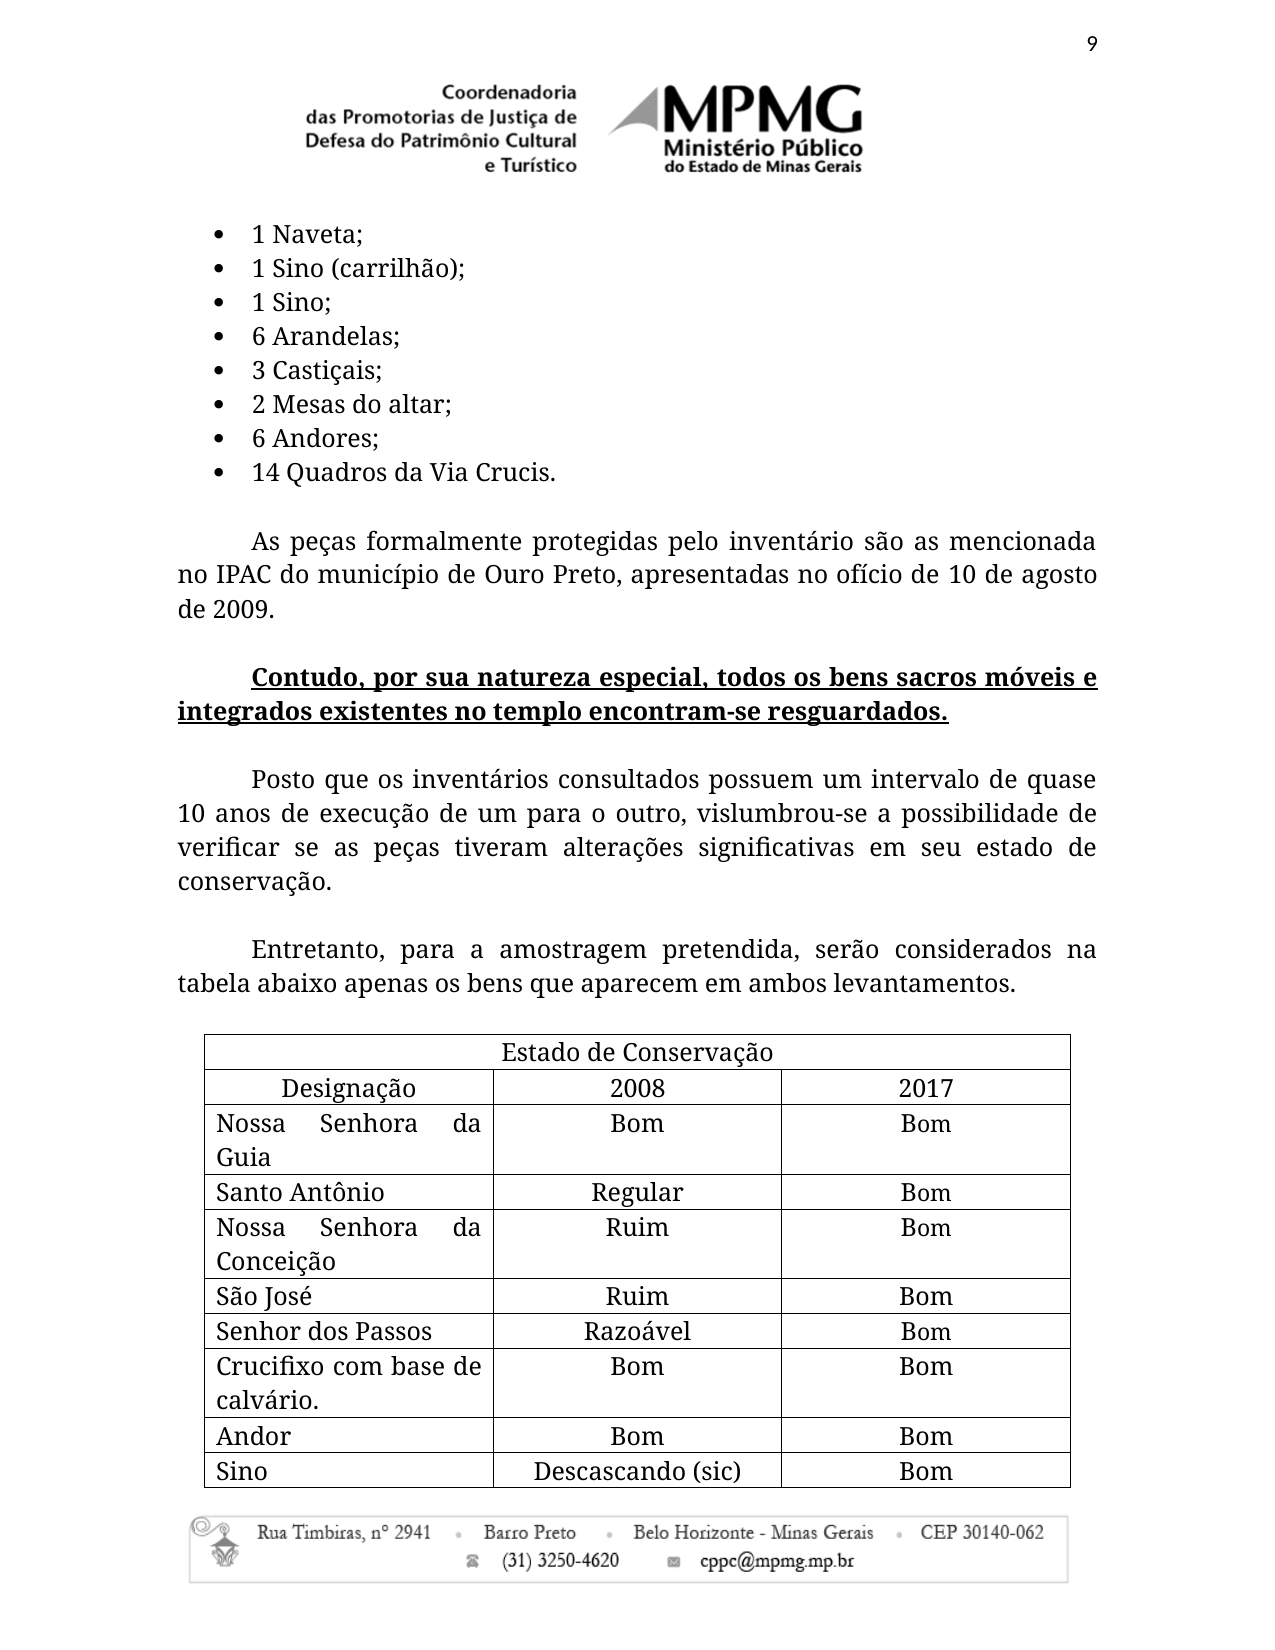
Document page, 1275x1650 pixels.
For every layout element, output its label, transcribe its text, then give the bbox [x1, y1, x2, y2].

table_cell Ruim [494, 1279, 781, 1313]
table_cell Nossa Senhora da Conceição [205, 1210, 493, 1278]
table_cell Ruim [494, 1210, 781, 1278]
text Contudo, por sua natureza especial, todos os bens sacros móveis e integrados existentes no templo encontram-se resguardados. [177, 659, 1098, 727]
table_cell Bom [782, 1175, 1070, 1208]
table_cell Crucifixo com base de calvário. [205, 1349, 493, 1417]
table_cell Andor [205, 1418, 493, 1452]
list 1 Sino; [214, 285, 1098, 319]
table_cell Razoável [494, 1314, 781, 1348]
table_cell Regular [494, 1175, 781, 1208]
table_cell Bom [782, 1210, 1070, 1278]
list 14 Quadros da Via Crucis. [214, 455, 1098, 489]
table_cell Bom [782, 1418, 1070, 1452]
list 3 Castiçais; [214, 353, 1098, 387]
table_cell Descascando (sic) [494, 1453, 781, 1487]
table_cell Bom [782, 1349, 1070, 1417]
table_cell Bom [782, 1105, 1070, 1173]
list 2 Mesas do altar; [214, 387, 1098, 421]
table_cell Santo Antônio [205, 1175, 493, 1208]
table_cell 2017 [782, 1070, 1070, 1104]
table_cell Bom [782, 1279, 1070, 1313]
list 6 Andores; [214, 421, 1098, 455]
list 1 Sino (carrilhão); [214, 251, 1098, 285]
text Entretanto, para a amostragem pretendida, serão considerados na tabela abaixo apenas os bens que aparecem em ambos levantamentos. [177, 932, 1098, 1000]
table_cell Sino [205, 1453, 493, 1487]
table_cell São José [205, 1279, 493, 1313]
list 1 Naveta; [214, 217, 1098, 251]
picture [177, 1506, 1079, 1591]
table_cell Bom [494, 1105, 781, 1173]
table_cell Senhor dos Passos [205, 1314, 493, 1348]
table_cell Nossa Senhora da Guia [205, 1105, 493, 1173]
list 6 Arandelas; [214, 319, 1098, 353]
text Posto que os inventários consultados possuem um intervalo de quase 10 anos de execução de um para o outro, vislumbrou-se a possibilidade de verificar se as peças tiveram alterações significativas em seu estado de conservação. [177, 762, 1098, 898]
table_header Estado de Conservação [205, 1035, 1070, 1069]
table_cell Bom [782, 1314, 1070, 1348]
table_cell Designação [205, 1070, 493, 1104]
table_cell Bom [494, 1418, 781, 1452]
text As peças formalmente protegidas pelo inventário são as mencionada no IPAC do município de Ouro Preto, apresentadas no ofício de 10 de agosto de 2009. [177, 523, 1098, 625]
table_cell Bom [782, 1453, 1070, 1487]
table_cell Bom [494, 1349, 781, 1417]
table_cell 2008 [494, 1070, 781, 1104]
picture [181, 57, 1057, 189]
